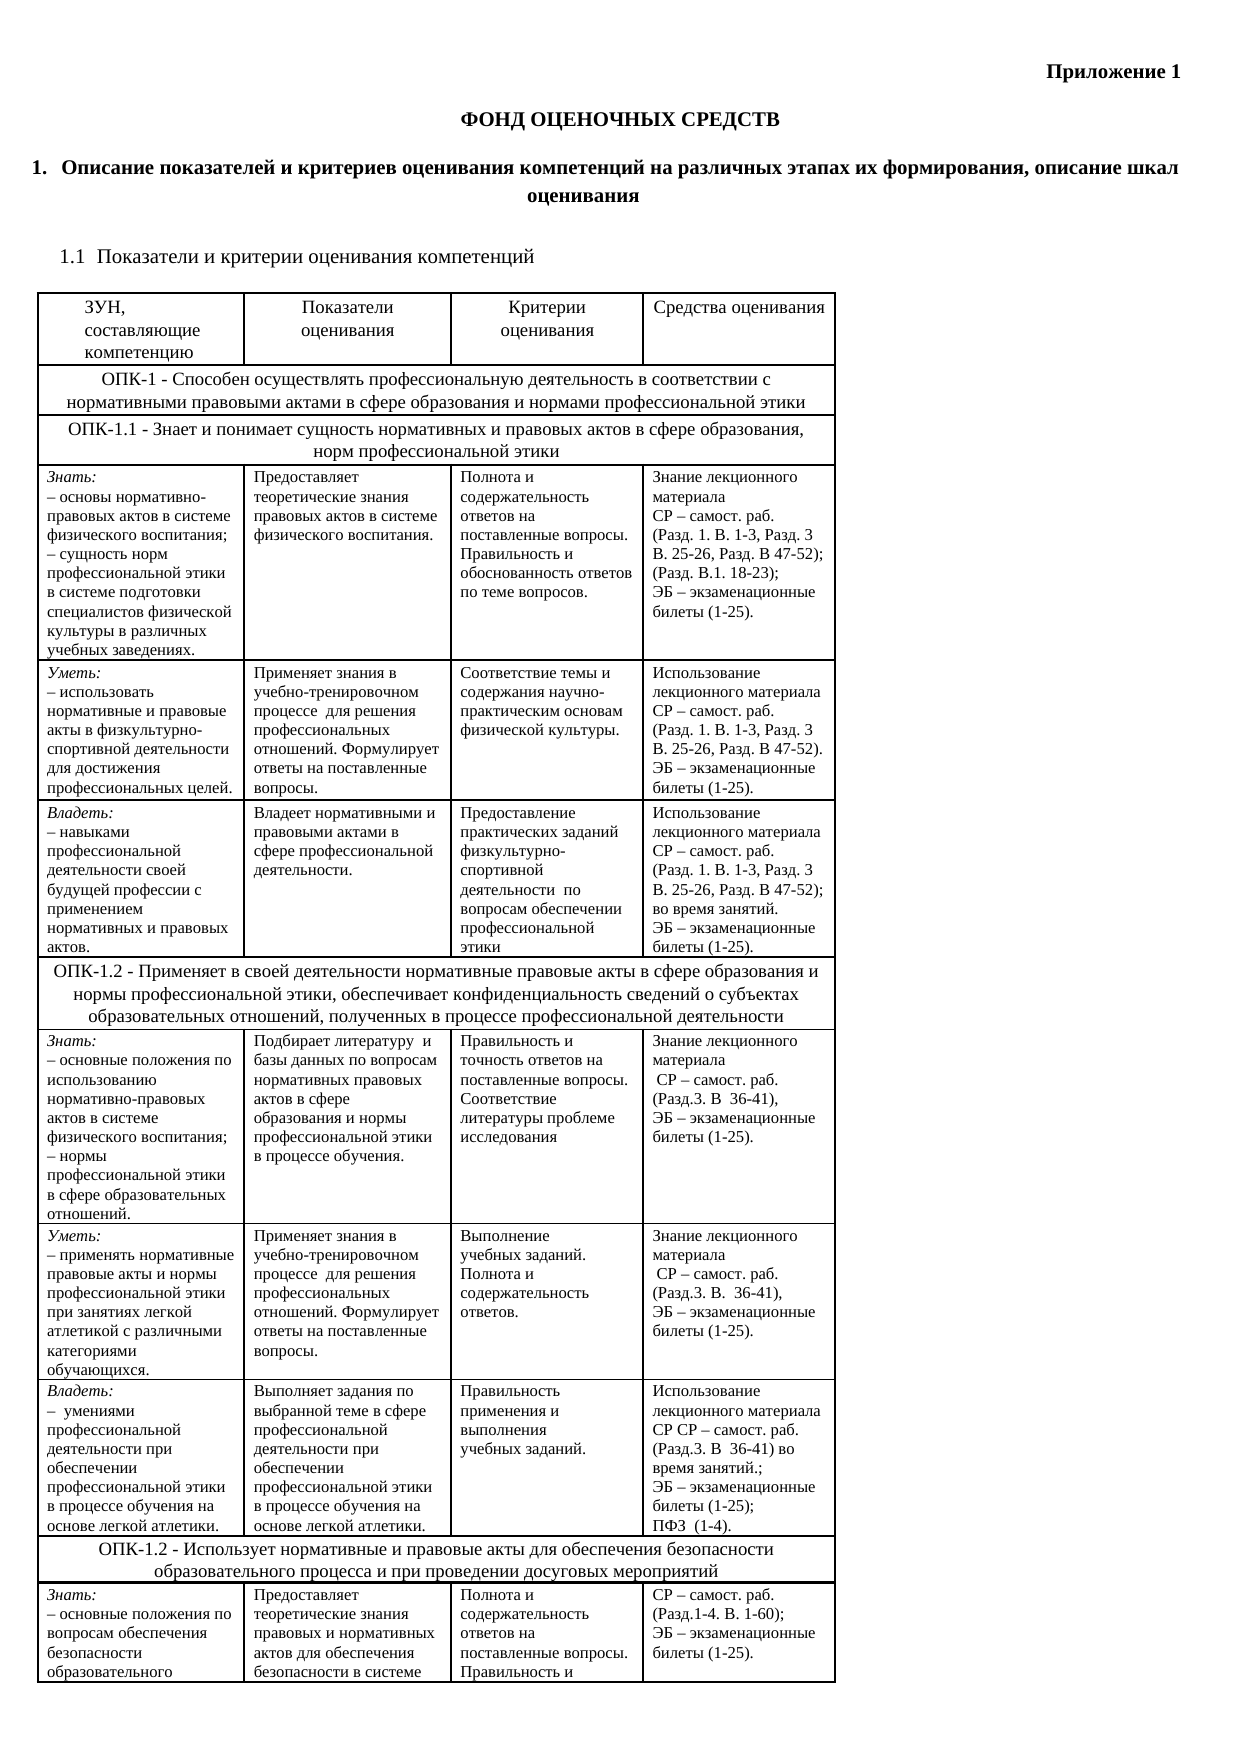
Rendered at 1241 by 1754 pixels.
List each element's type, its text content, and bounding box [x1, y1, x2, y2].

table_cell Выполняет задания по выбранной теме в сфере профессиональной деятельности при обеспечении профессиональной этики в процессе обучения на основе легкой атлетики. [245, 1380, 450, 1534]
table_cell Подбирает литературу и базы данных по вопросам нормативных правовых актов в сфере образования и нормы профессиональной этики в процессе обучения. [245, 1030, 450, 1223]
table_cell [245, 1584, 450, 1681]
table_cell Знать: – основные положения по использованию нормативно-правовых актов в системе физического воспитания; – нормы профессиональной этики в сфере образовательных отношений. [39, 1030, 243, 1223]
table_cell Применяет знания в учебно-тренировочном процессе для решения профессиональных отношений. Формулирует ответы на поставленные вопросы. [245, 1224, 450, 1379]
table_header ЗУН, составляющие компетенцию [39, 294, 243, 364]
table_cell Соответствие темы и содержания научно- практическим основам физической культуры. [452, 661, 642, 799]
table_cell Владеет нормативными и правовыми актами в сфере профессиональной деятельности. [245, 801, 450, 956]
list Показатели и критерии оценивания компетенций [59, 243, 1181, 268]
table_cell Знание лекционного материала СР – самост. раб. (Разд.3. В. 36-41), ЭБ – экзаменационные билеты (1-25). [644, 1224, 834, 1379]
table_cell Предоставляет теоретические знания правовых актов в системе физического воспитания. [245, 466, 450, 659]
table_cell Использование лекционного материала СР – самост. раб. (Разд. 1. В. 1-3, Разд. 3 В. 25-26, Разд. В 47-52). ЭБ – экзаменационные билеты (1-25). [644, 661, 834, 799]
table_cell Владеть: – умениями профессиональной деятельности при обеспечении профессиональной этики в процессе обучения на основе легкой атлетики. [39, 1380, 243, 1534]
table_cell ОПК-1 - Способен осуществлять профессиональную деятельность в соответствии с нормативными правовыми актами в сфере образования и нормами профессиональной этики [39, 366, 834, 414]
table_cell Использование лекционного материала СР СР – самост. раб. (Разд.3. В 36-41) во время занятий.; ЭБ – экзаменационные билеты (1-25); ПФЗ (1-4). [644, 1380, 834, 1534]
table_header Показатели оценивания [245, 294, 450, 364]
table_cell Применяет знания в учебно-тренировочном процессе для решения профессиональных отношений. Формулирует ответы на поставленные вопросы. [245, 661, 450, 799]
table_cell ОПК-1.2 - Использует нормативные и правовые акты для обеспечения безопасности образовательного процесса и при проведении досуговых мероприятий [39, 1537, 834, 1581]
table_cell Полнота и содержательность ответов на поставленные вопросы. Правильность и обоснованность ответов по теме вопросов. [452, 466, 642, 659]
table_cell Уметь: – применять нормативные правовые акты и нормы профессиональной этики при занятиях легкой атлетикой с различными категориями обучающихся. [39, 1224, 243, 1379]
table_cell Правильность и точность ответов на поставленные вопросы. Соответствие литературы проблеме исследования [452, 1030, 642, 1223]
table_cell Владеть: – навыками профессиональной деятельности своей будущей профессии с применением нормативных и правовых актов. [39, 801, 243, 956]
table_cell ОПК-1.2 - Применяет в своей деятельности нормативные правовые акты в сфере образования и нормы профессиональной этики, обеспечивает конфиденциальность сведений о субъектах образовательных отношений, полученных в процессе профессиональной деятельности [39, 958, 834, 1028]
table_cell Знание лекционного материала СР – самост. раб. (Разд. 1. В. 1-3, Разд. 3 В. 25-26, Разд. В 47-52); (Разд. В.1. 18-23); ЭБ – экзаменационные билеты (1-25). [644, 466, 834, 659]
table_header Средства оценивания [644, 294, 834, 364]
text Приложение 1 [59, 59, 1181, 83]
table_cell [644, 1584, 834, 1681]
table_cell Знать: – основы нормативно-правовых актов в системе физического воспитания; – сущность норм профессиональной этики в системе подготовки специалистов физической культуры в различных учебных заведениях. [39, 466, 243, 659]
table_cell Использование лекционного материала СР – самост. раб. (Разд. 1. В. 1-3, Разд. 3 В. 25-26, Разд. В 47-52); во время занятий. ЭБ – экзаменационные билеты (1-25). [644, 801, 834, 956]
text ФОНД ОЦЕНОЧНЫХ СРЕДСТВ [59, 107, 1181, 131]
table_cell Уметь: – использовать нормативные и правовые акты в физкультурно-спортивной деятельности для достижения профессиональных целей. [39, 661, 243, 799]
table_cell Знание лекционного материала СР – самост. раб. (Разд.3. В 36-41), ЭБ – экзаменационные билеты (1-25). [644, 1030, 834, 1223]
list Описание показателей и критериев оценивания компетенций на различных этапах их формирования, описание шкал оценивания [0, 155, 1181, 207]
table_cell Правильность применения и выполнения учебных заданий. [452, 1380, 642, 1534]
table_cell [452, 1584, 642, 1681]
table_cell ОПК-1.1 - Знает и понимает сущность нормативных и правовых актов в сфере образования, норм профессиональной этики [39, 416, 834, 463]
table_cell Предоставление практических заданий физкультурно-спортивной деятельности по вопросам обеспечении профессиональной этики [452, 801, 642, 956]
table_cell Выполнение учебных заданий. Полнота и содержательность ответов. [452, 1224, 642, 1379]
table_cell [39, 1584, 243, 1681]
table_header Критерии оценивания [452, 294, 642, 364]
